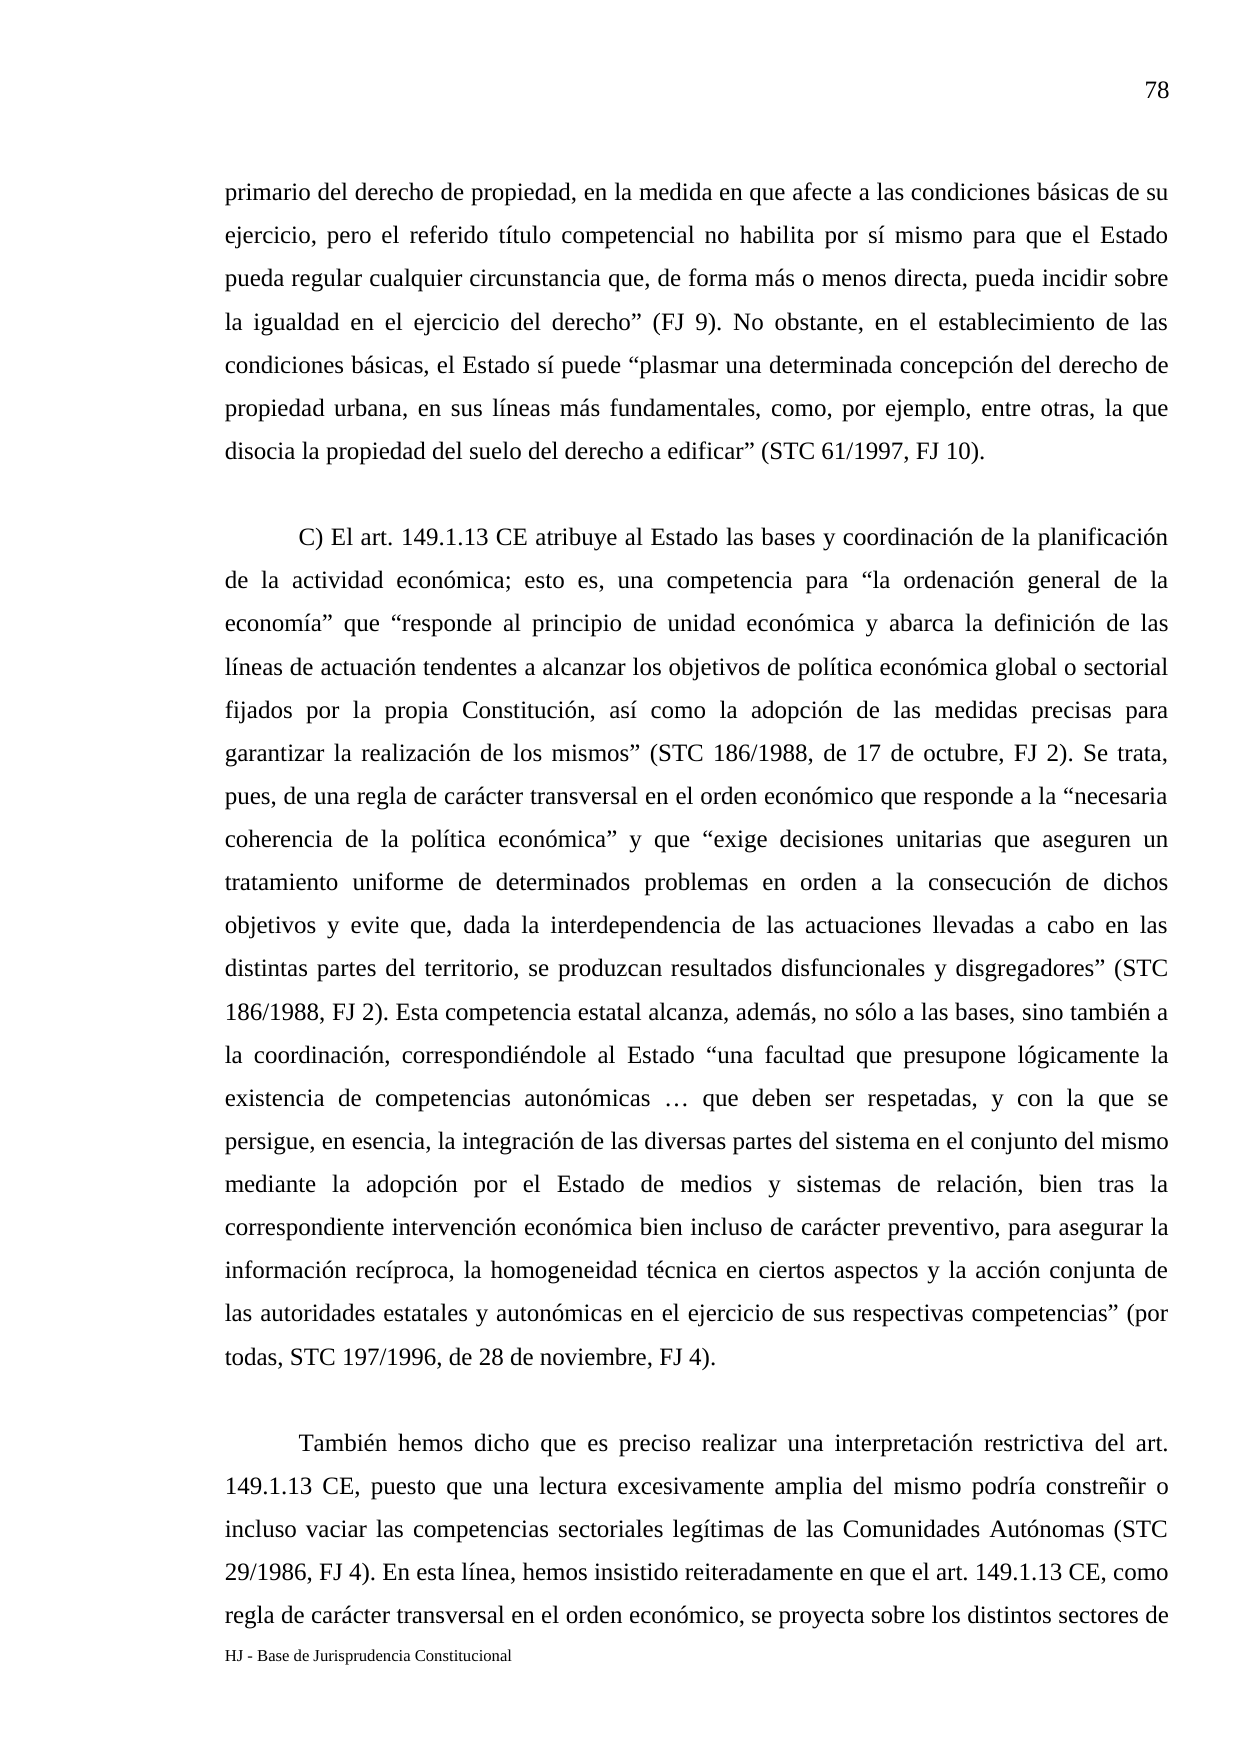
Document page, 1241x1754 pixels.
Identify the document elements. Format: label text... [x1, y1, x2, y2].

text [224, 177, 1169, 465]
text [224, 1428, 1169, 1629]
text C) El art. 149.1.13 CE atribuye al Estado las bases y coordinación de la planificación de la actividad económica; esto es, una competencia para “la ordenación general de la economía” que “responde al principio de unidad económica y abarca la definición de las líneas de actuación tendentes a alcanzar los objetivos de política económica global o sectorial fijados por la propia Constitución, así como la adopción de las medidas precisas para garantizar la realización de los mismos” (STC 186/1988, de 17 de octubre, FJ 2). Se trata, pues, de una regla de carácter transversal en el orden económico que responde a la “necesaria coherencia de la política económica” y que “exige decisiones unitarias que aseguren un tratamiento uniforme de determinados problemas en orden a la consecución de dichos objetivos y evite que, dada la interdependencia de las actuaciones llevadas a cabo en las distintas partes del territorio, se produzcan resultados disfuncionales y disgregadores” (STC 186/1988, FJ 2). Esta competencia estatal alcanza, además, no sólo a las bases, sino también a la coordinación, correspondiéndole al Estado “una facultad que presupone lógicamente la existencia de competencias autonómicas … que deben ser respetadas, y con la que se persigue, en esencia, la integración de las diversas partes del sistema en el conjunto del mismo mediante la adopción por el Estado de medios y sistemas de relación, bien tras la correspondiente intervención económica bien incluso de carácter preventivo, para asegurar la información recíproca, la homogeneidad técnica en ciertos aspectos y la acción conjunta de las autoridades estatales y autonómicas en el ejercicio de sus respectivas competencias” (por todas, STC 197/1996, de 28 de noviembre, FJ 4). [224, 522, 1169, 1370]
